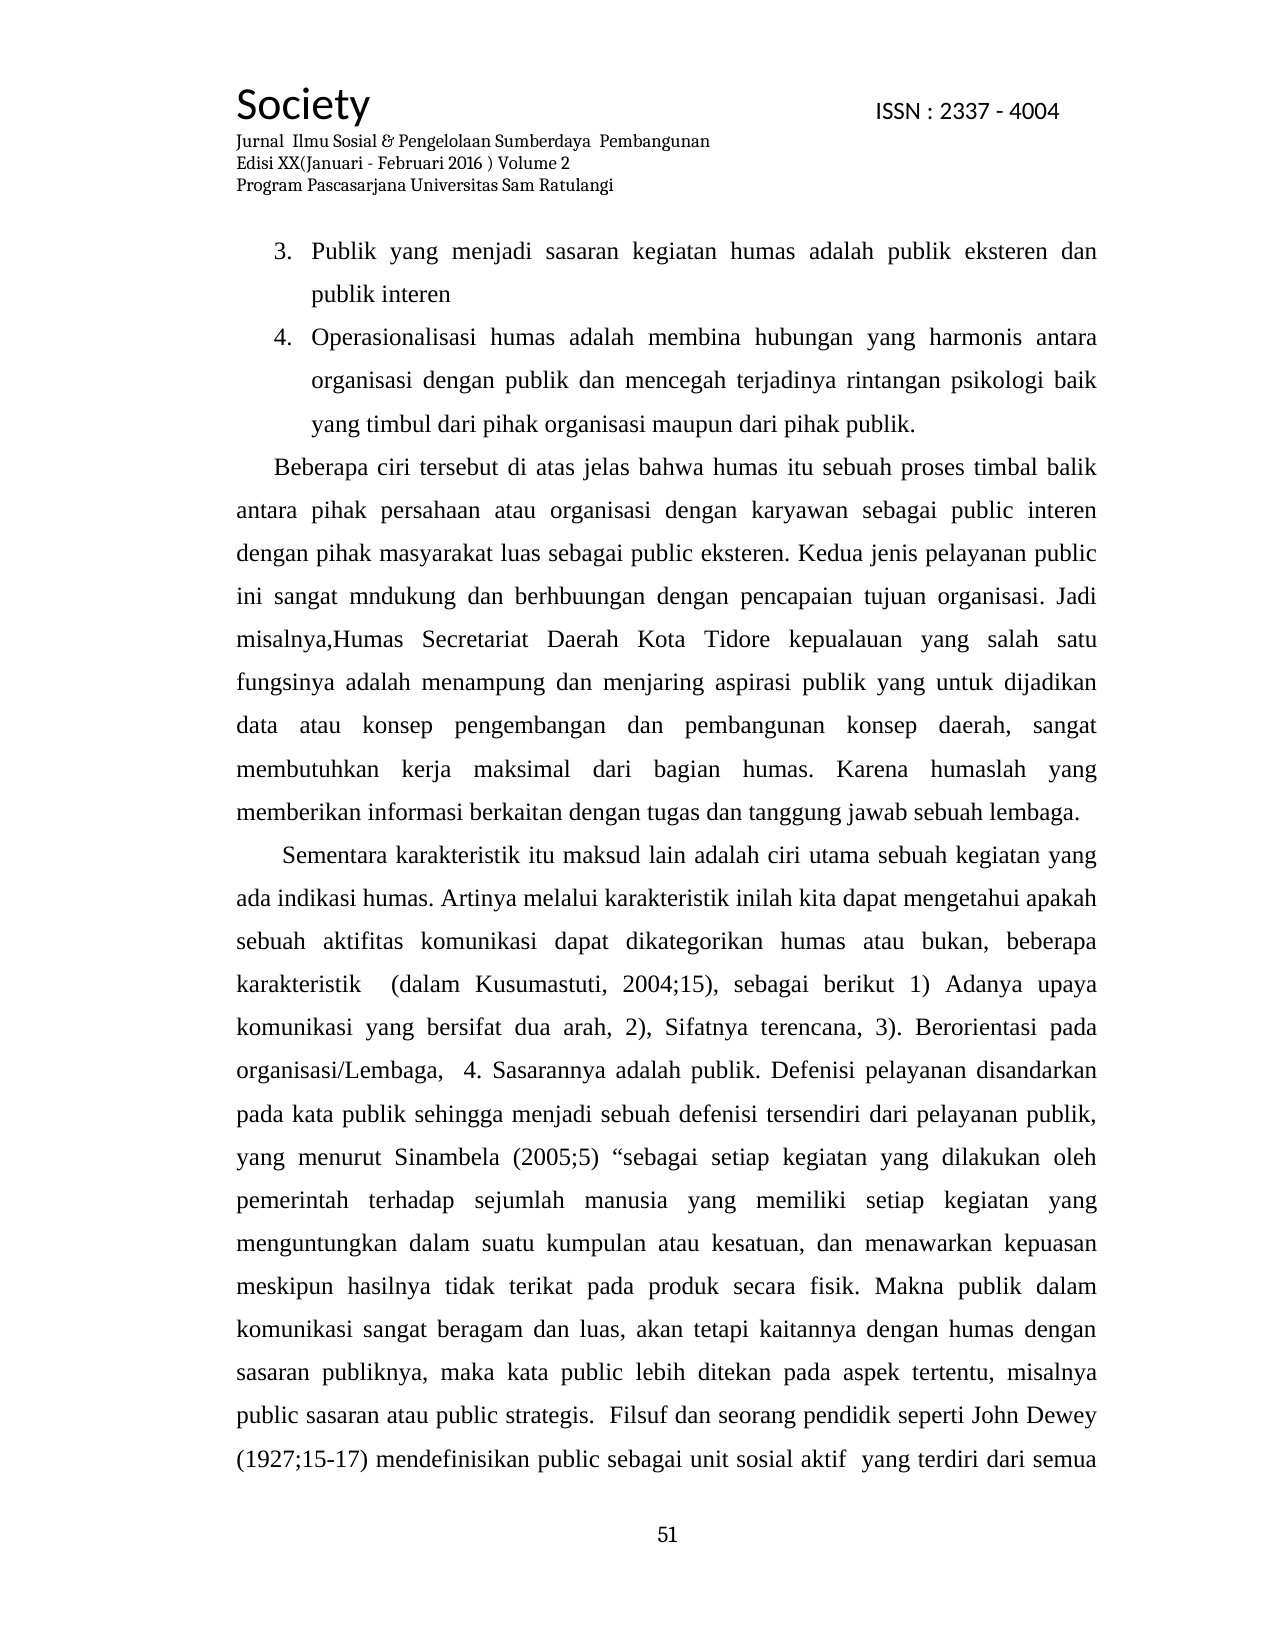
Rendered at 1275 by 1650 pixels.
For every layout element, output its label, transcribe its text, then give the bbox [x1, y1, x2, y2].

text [236, 840, 1098, 1472]
list Publik yang menjadi sasaran kegiatan humas adalah publik eksteren dan publik interen [274, 236, 1098, 308]
list Operasionalisasi humas adalah membina hubungan yang harmonis antara organisasi dengan publik dan mencegah terjadinya rintangan psikologi baik yang timbul dari pihak organisasi maupun dari pihak publik. [274, 322, 1098, 437]
text Beberapa ciri tersebut di atas jelas bahwa humas itu sebuah proses timbal balik antara pihak persahaan atau organisasi dengan karyawan sebagai public interen dengan pihak masyarakat luas sebagai public eksteren. Kedua jenis pelayanan public ini sangat mndukung dan berhbuungan dengan pencapaian tujuan organisasi. Jadi misalnya,Humas Secretariat Daerah Kota Tidore kepualauan yang salah satu fungsinya adalah menampung dan menjaring aspirasi publik yang untuk dijadikan data atau konsep pengembangan dan pembangunan konsep daerah, sangat membutuhkan kerja maksimal dari bagian humas. Karena humaslah yang memberikan informasi berkaitan dengan tugas dan tanggung jawab sebuah lembaga. [236, 452, 1098, 826]
